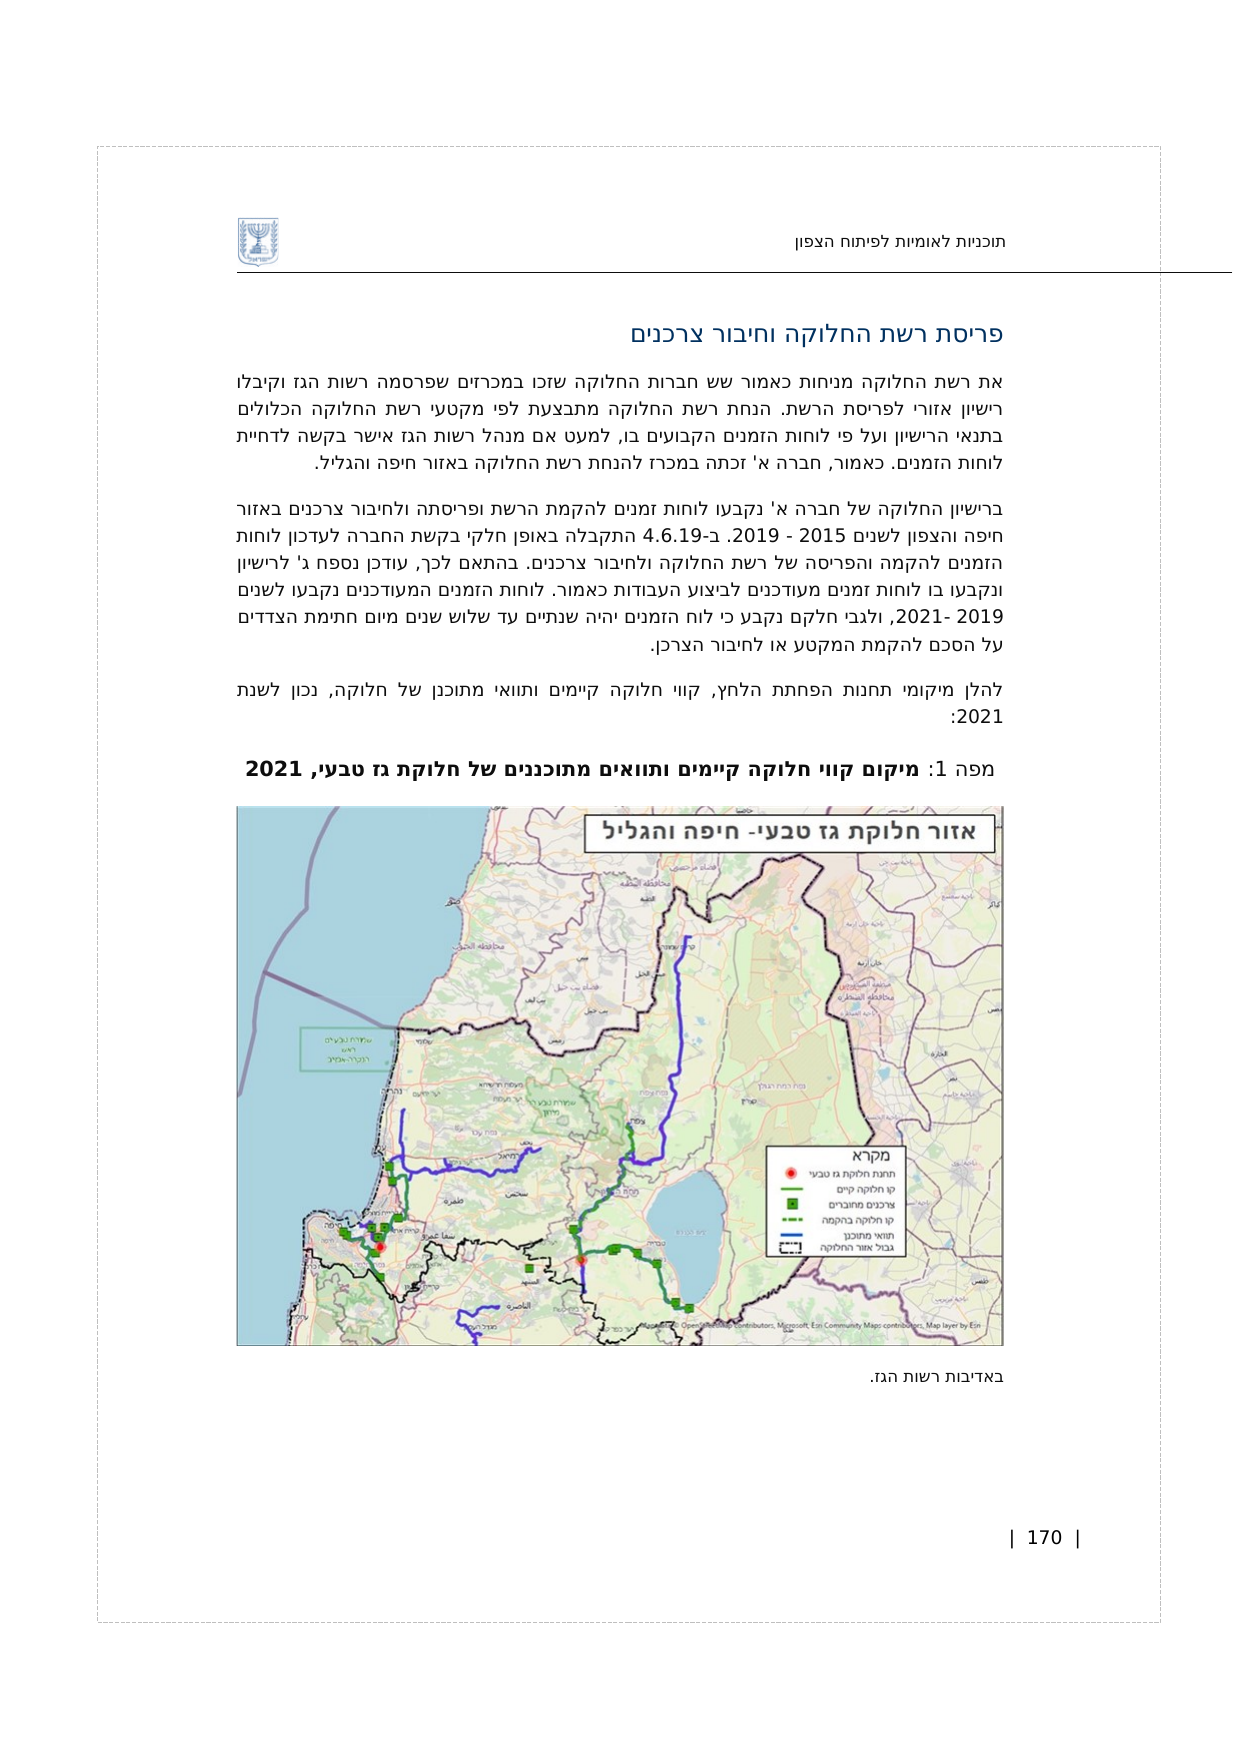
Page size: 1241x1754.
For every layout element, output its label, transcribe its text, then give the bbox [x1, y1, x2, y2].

text באדיבות רשות הגז. [236, 1361, 1004, 1388]
text מפה 1: מיקום קווי חלוקה קיימים ותוואים מתוכננים של חלוקת גז טבעי, 2021 [236, 754, 1004, 781]
text ברישיון החלוקה של חברה א' נקבעו לוחות זמנים להקמת הרשת ופריסתה ולחיבור צרכנים באזור חיפה והצפון לשנים 2015 - 2019. ב-4.6.19 התקבלה באופן חלקי בקשת החברה לעדכון לוחות הזמנים להקמה והפריסה של רשת החלוקה ולחיבור צרכנים. בהתאם לכך, עודכן נספח ג' לרישיון ונקבעו בו לוחות זמנים מעודכנים לביצוע העבודות כאמור. לוחות הזמנים המעודכנים נקבעו לשנים 2019 -2021, ולגבי חלקם נקבע כי לוח הזמנים יהיה שנתיים עד שלוש שנים מיום חתימת הצדדים על הסכם להקמת המקטע או לחיבור הצרכן. [236, 494, 1004, 656]
picture [236, 806, 1004, 1346]
text להלן מיקומי תחנות הפחתת הלחץ, קווי חלוקה קיימים ותוואי מתוכנן של חלוקה, נכון לשנת 2021: [236, 675, 1004, 729]
text פריסת רשת החלוקה וחיבור צרכנים [236, 319, 1004, 348]
text את רשת החלוקה מניחות כאמור שש חברות החלוקה שזכו במכרזים שפרסמה רשות הגז וקיבלו רישיון אזורי לפריסת הרשת. הנחת רשת החלוקה מתבצעת לפי מקטעי רשת החלוקה הכלולים בתנאי הרישיון ועל פי לוחות הזמנים הקבועים בו, למעט אם מנהל רשות הגז אישר בקשה לדחיית לוחות הזמנים. כאמור, חברה א' זכתה במכרז להנחת רשת החלוקה באזור חיפה והגליל. [236, 367, 1004, 475]
